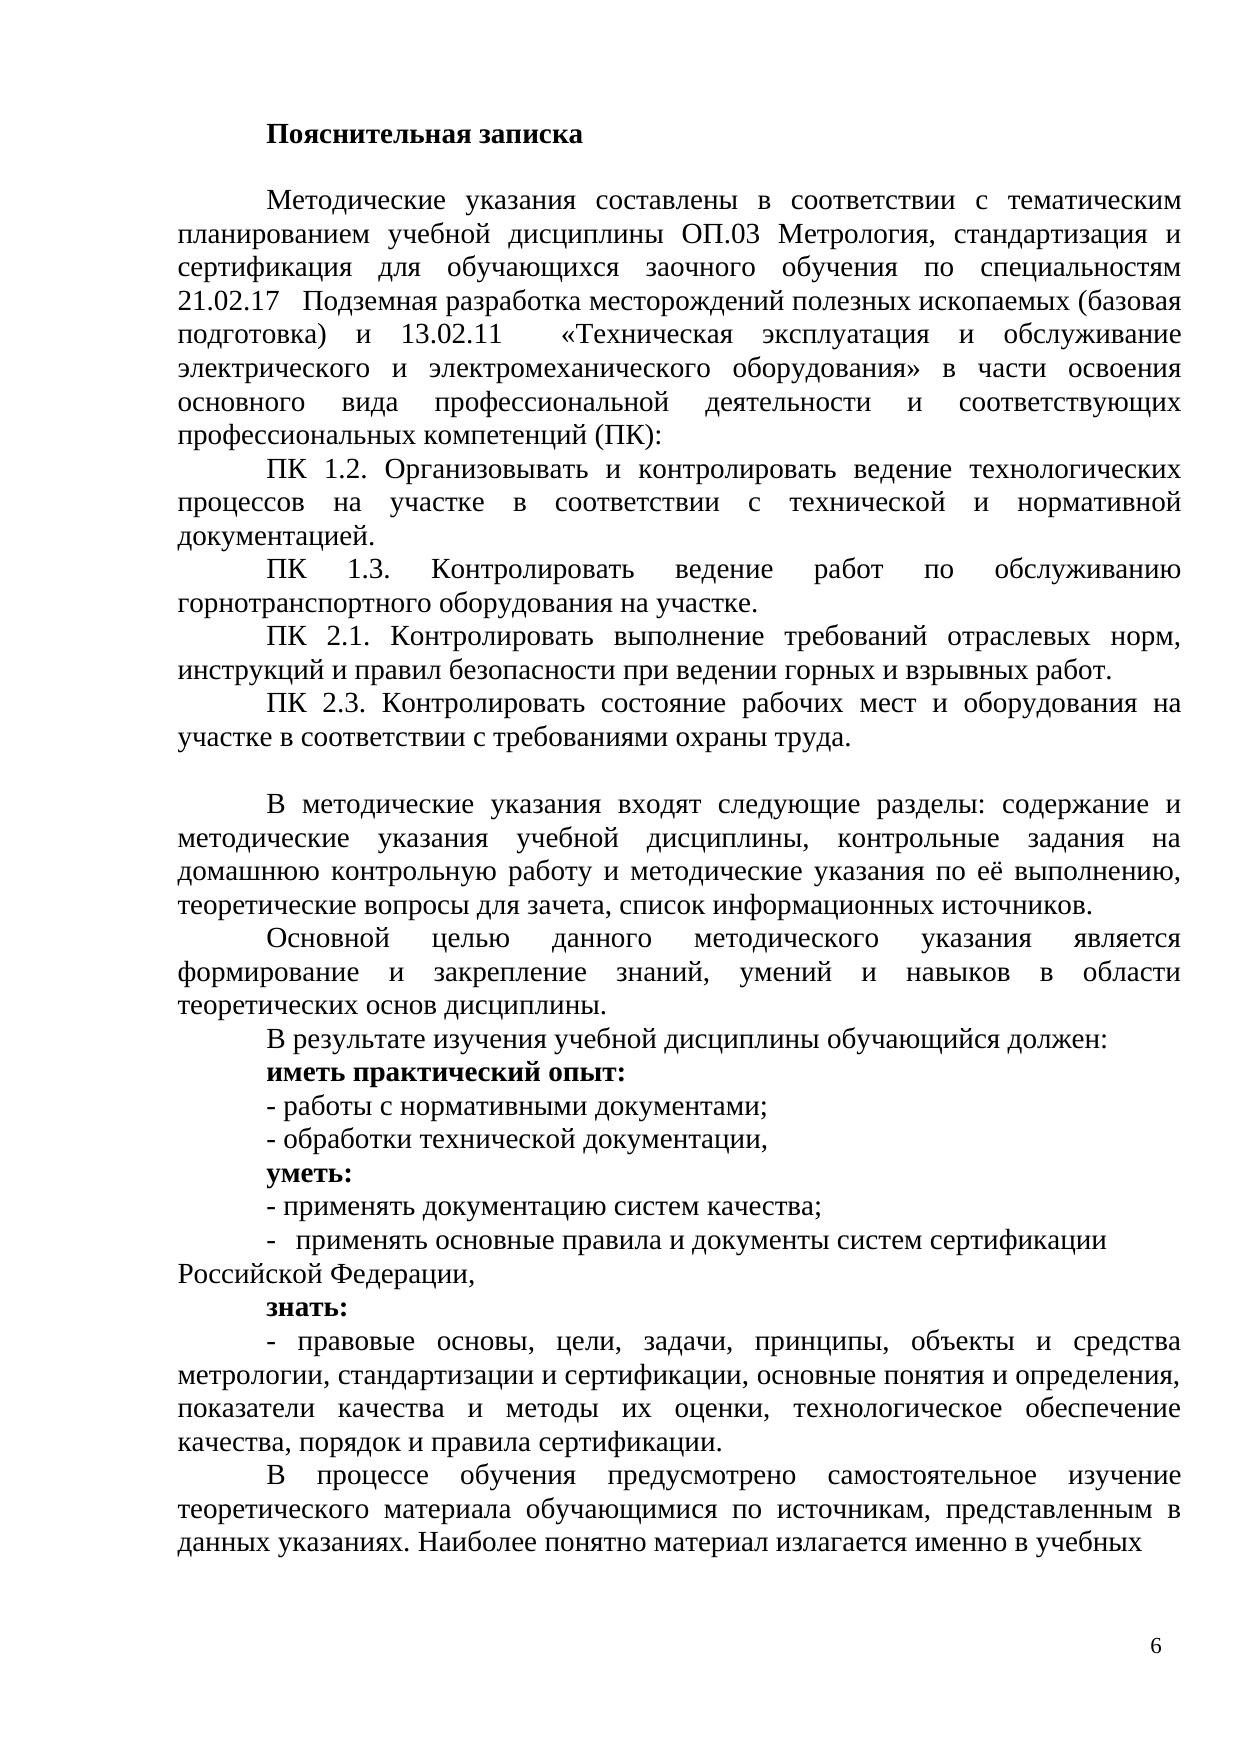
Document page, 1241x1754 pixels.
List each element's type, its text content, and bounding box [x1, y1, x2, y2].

text Основной целью данного методического указания является формирование и закрепление знаний, умений и навыков в области теоретических основ дисциплины. [177, 920, 1182, 1021]
list правовые основы, цели, задачи, принципы, объекты и средства метрологии, стандартизации и сертификации, основные понятия и определения, показатели качества и методы их оценки, технологическое обеспечение качества, порядок и правила сертификации. [177, 1323, 1181, 1457]
text знать: [266, 1290, 1240, 1323]
text ПК 1.2. Организовывать и контролировать ведение технологических процессов на участке в соответствии с технической и нормативной документацией. [177, 451, 1182, 551]
list применять основные правила и документы систем сертификации Российской Федерации, [177, 1222, 1181, 1289]
text В результате изучения учебной дисциплины обучающийся должен: [266, 1021, 1240, 1054]
text Методические указания составлены в соответствии с тематическим планированием учебной дисциплины ОП.03 Метрология, стандартизация и сертификация для обучающихся заочного обучения по специальностям 21.02.17 Подземная разработка месторождений полезных ископаемых (базовая подготовка) и 13.02.11 «Техническая эксплуатация и обслуживание электрического и электромеханического оборудования» в части освоения основного вида профессиональной деятельности и соответствующих профессиональных компетенций (ПК): [177, 182, 1182, 451]
text В методические указания входят следующие разделы: содержание и методические указания учебной дисциплины, контрольные задания на домашнюю контрольную работу и методические указания по её выполнению, теоретические вопросы для зачета, список информационных источников. [177, 786, 1182, 920]
list применять документацию систем качества; [266, 1189, 1240, 1222]
text В процессе обучения предусмотрено самостоятельное изучение теоретического материала обучающимися по источникам, представленным в данных указаниях. Наиболее понятно материал излагается именно в учебных [177, 1457, 1182, 1558]
list работы с нормативными документами; [266, 1088, 1240, 1122]
text уметь: [266, 1156, 1240, 1189]
text иметь практический опыт: [266, 1055, 1240, 1088]
text ПК 1.3. Контролировать ведение работ по обслуживанию горнотранспортного оборудования на участке. [177, 551, 1182, 618]
text ПК 2.1. Контролировать выполнение требований отраслевых норм, инструкций и правил безопасности при ведении горных и взрывных работ. [177, 618, 1182, 686]
list обработки технической документации, [266, 1122, 1240, 1155]
text Пояснительная записка [266, 116, 1240, 149]
text ПК 2.3. Контролировать состояние рабочих мест и оборудования на участке в соответствии с требованиями охраны труда. [177, 686, 1182, 753]
